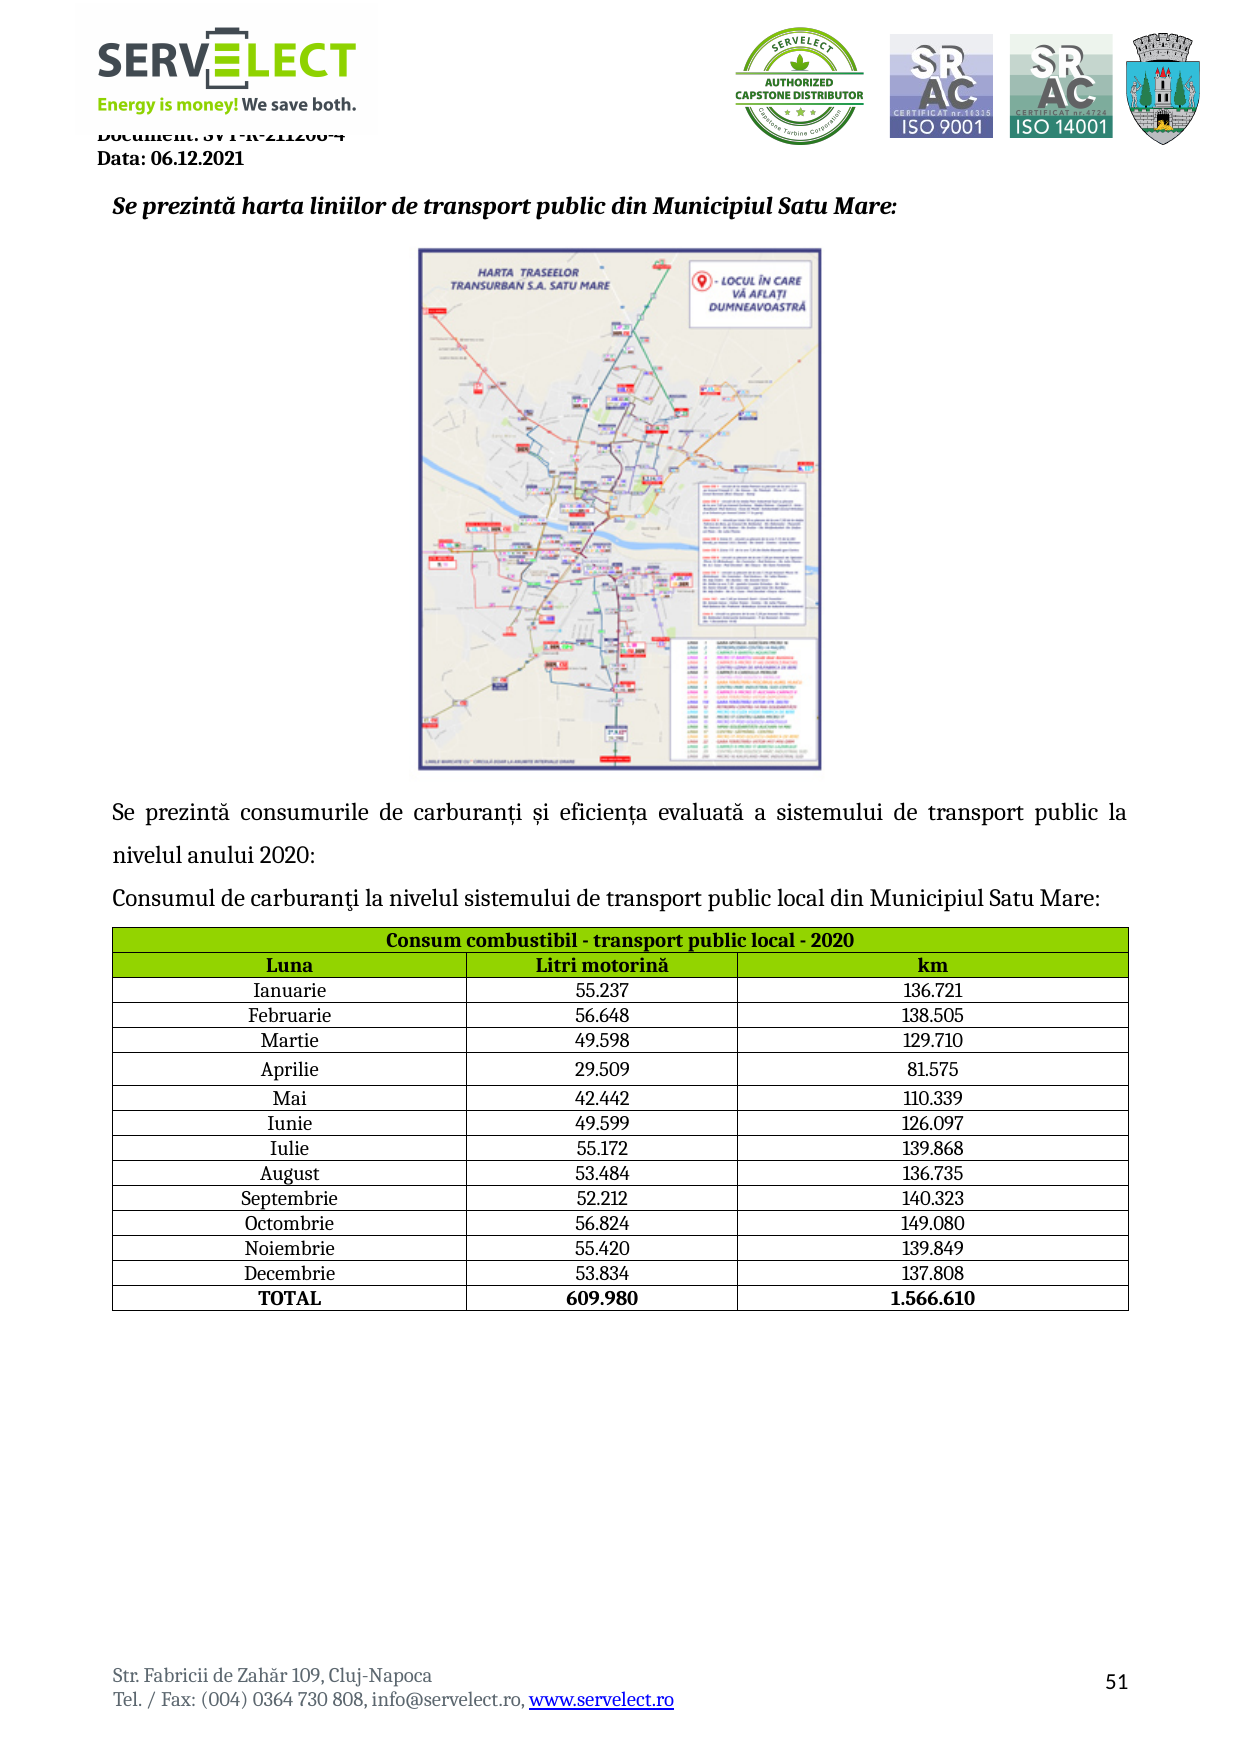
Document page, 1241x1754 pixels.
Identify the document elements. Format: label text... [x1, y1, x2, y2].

table_cell 29.509 [467, 1053, 737, 1085]
table_cell Iulie [113, 1136, 466, 1160]
text Se prezintă harta liniilor de transport public din Municipiul Satu Mare: [112, 192, 1128, 221]
table_cell Luna [113, 953, 466, 977]
table_cell 1.566.610 [738, 1286, 1128, 1310]
table_cell km [738, 953, 1128, 977]
table_cell Ianuarie [113, 978, 466, 1002]
table_cell Aprilie [113, 1053, 466, 1085]
table_cell 126.097 [738, 1111, 1128, 1135]
table_cell August [113, 1161, 466, 1185]
table_cell 138.505 [738, 1003, 1128, 1027]
table_cell 56.648 [467, 1003, 737, 1027]
picture [1009, 34, 1113, 138]
table_cell Martie [113, 1028, 466, 1052]
table_cell 55.420 [467, 1236, 737, 1260]
table_cell 49.598 [467, 1028, 737, 1052]
table_cell 49.599 [467, 1111, 737, 1135]
table_cell Octombrie [113, 1211, 466, 1235]
table_cell Litri motorină [467, 953, 737, 977]
picture [1126, 33, 1200, 145]
picture [735, 27, 864, 145]
text Consumul de carburanţi la nivelul sistemului de transport public local din Municipiul Satu Mare: [112, 884, 1128, 913]
table_cell 136.721 [738, 978, 1128, 1002]
table_cell 81.575 [738, 1053, 1128, 1085]
table_cell 149.080 [738, 1211, 1128, 1235]
table_header Consum combustibil - transport public local - 2020 [113, 928, 1128, 952]
table_cell 56.824 [467, 1211, 737, 1235]
table_cell 139.868 [738, 1136, 1128, 1160]
table_cell 609.980 [467, 1286, 737, 1310]
table_cell 53.834 [467, 1261, 737, 1285]
picture [408, 235, 832, 784]
table_cell 55.237 [467, 978, 737, 1002]
table_cell TOTAL [113, 1286, 466, 1310]
table_cell Noiembrie [113, 1236, 466, 1260]
table_cell 55.172 [467, 1136, 737, 1160]
table_cell Mai [113, 1086, 466, 1110]
table_cell Decembrie [113, 1261, 466, 1285]
table_cell 136.735 [738, 1161, 1128, 1185]
table_cell 137.808 [738, 1261, 1128, 1285]
table_cell 129.710 [738, 1028, 1128, 1052]
table_cell Septembrie [113, 1186, 466, 1210]
table_cell Iunie [113, 1111, 466, 1135]
table_cell 110.339 [738, 1086, 1128, 1110]
text Se prezintă consumurile de carburanți și eficiența evaluată a sistemului de transport public la nivelul anului 2020: [112, 798, 1128, 870]
table_cell 140.323 [738, 1186, 1128, 1210]
picture [74, 3, 378, 135]
table_cell 53.484 [467, 1161, 737, 1185]
table_cell 42.442 [467, 1086, 737, 1110]
table_cell 139.849 [738, 1236, 1128, 1260]
table_cell Februarie [113, 1003, 466, 1027]
picture [889, 34, 993, 138]
table_cell 52.212 [467, 1186, 737, 1210]
